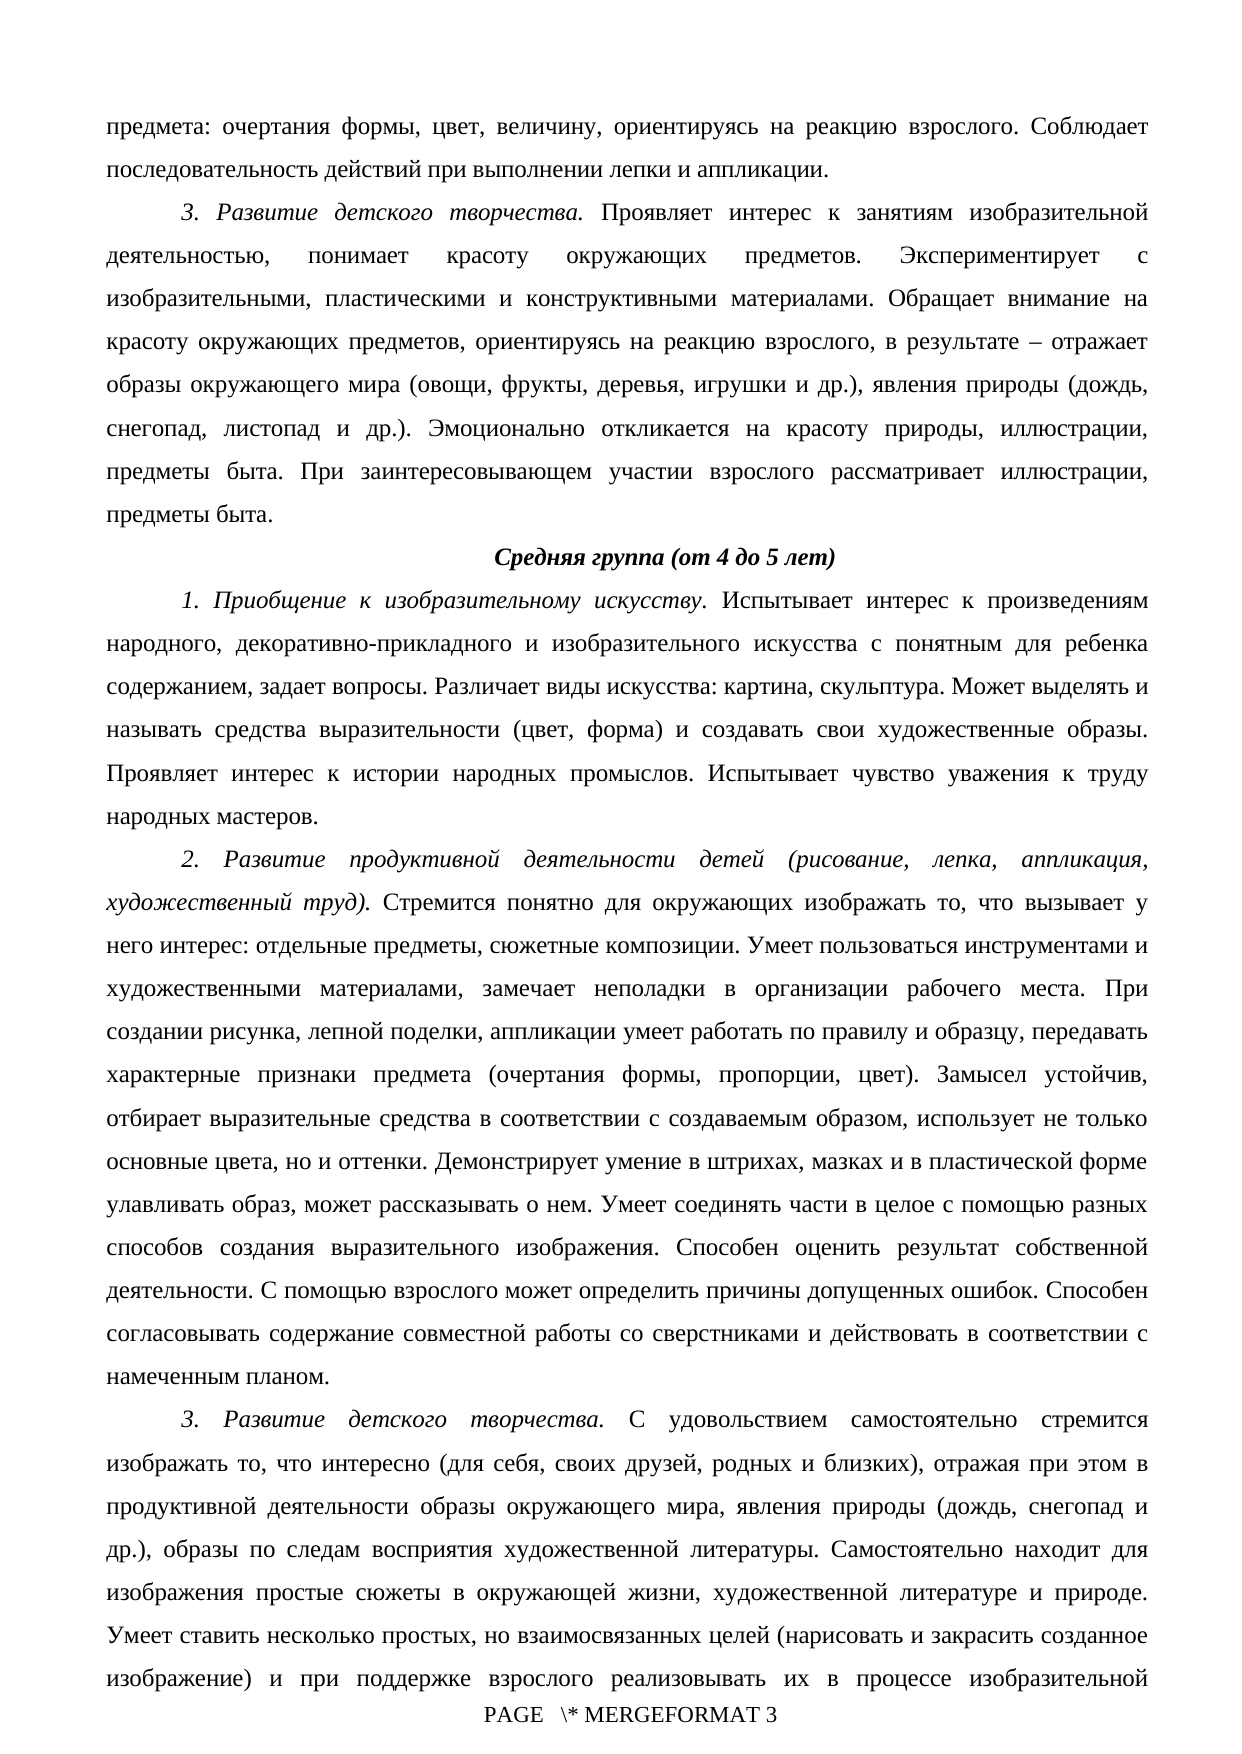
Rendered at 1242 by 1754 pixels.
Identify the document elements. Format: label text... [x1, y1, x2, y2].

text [106, 1404, 1149, 1692]
text 1. Приобщение к изобразительному искусству. Испытывает интерес к произведениям народного, декоративно-прикладного и изобразительного искусства с понятным для ребенка содержанием, задает вопросы. Различает виды искусства: картина, скульптура. Может выделять и называть средства выразительности (цвет, форма) и создавать свои художественные образы. Проявляет интерес к истории народных промыслов. Испытывает чувство уважения к труду народных мастеров. [106, 585, 1149, 829]
text 2. Развитие продуктивной деятельности детей (рисование, лепка, аппликация, художественный труд). Стремится понятно для окружающих изображать то, что вызывает у него интерес: отдельные предметы, сюжетные композиции. Умеет пользоваться инструментами и художественными материалами, замечает неполадки в организации рабочего места. При создании рисунка, лепной поделки, аппликации умеет работать по правилу и образцу, передавать характерные признаки предмета (очертания формы, пропорции, цвет). Замысел устойчив, отбирает выразительные средства в соответствии с создаваемым образом, использует не только основные цвета, но и оттенки. Демонстрирует умение в штрихах, мазках и в пластической форме улавливать образ, может рассказывать о нем. Умеет соединять части в целое с помощью разных способов создания выразительного изображения. Способен оценить результат собственной деятельности. С помощью взрослого может определить причины допущенных ошибок. Способен согласовывать содержание совместной работы со сверстниками и действовать в соответствии с намеченным планом. [106, 844, 1149, 1390]
text 3. Развитие детского творчества. Проявляет интерес к занятиям изобразительной деятельностью, понимает красоту окружающих предметов. Экспериментирует с изобразительными, пластическими и конструктивными материалами. Обращает внимание на красоту окружающих предметов, ориентируясь на реакцию взрослого, в результате – отражает образы окружающего мира (овощи, фрукты, деревья, игрушки и др.), явления природы (дождь, снегопад, листопад и др.). Эмоционально откликается на красоту природы, иллюстрации, предметы быта. При заинтересовывающем участии взрослого рассматривает иллюстрации, предметы быта. [106, 197, 1149, 528]
text Средняя группа (от 4 до 5 лет) [106, 542, 1149, 571]
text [106, 111, 1149, 183]
